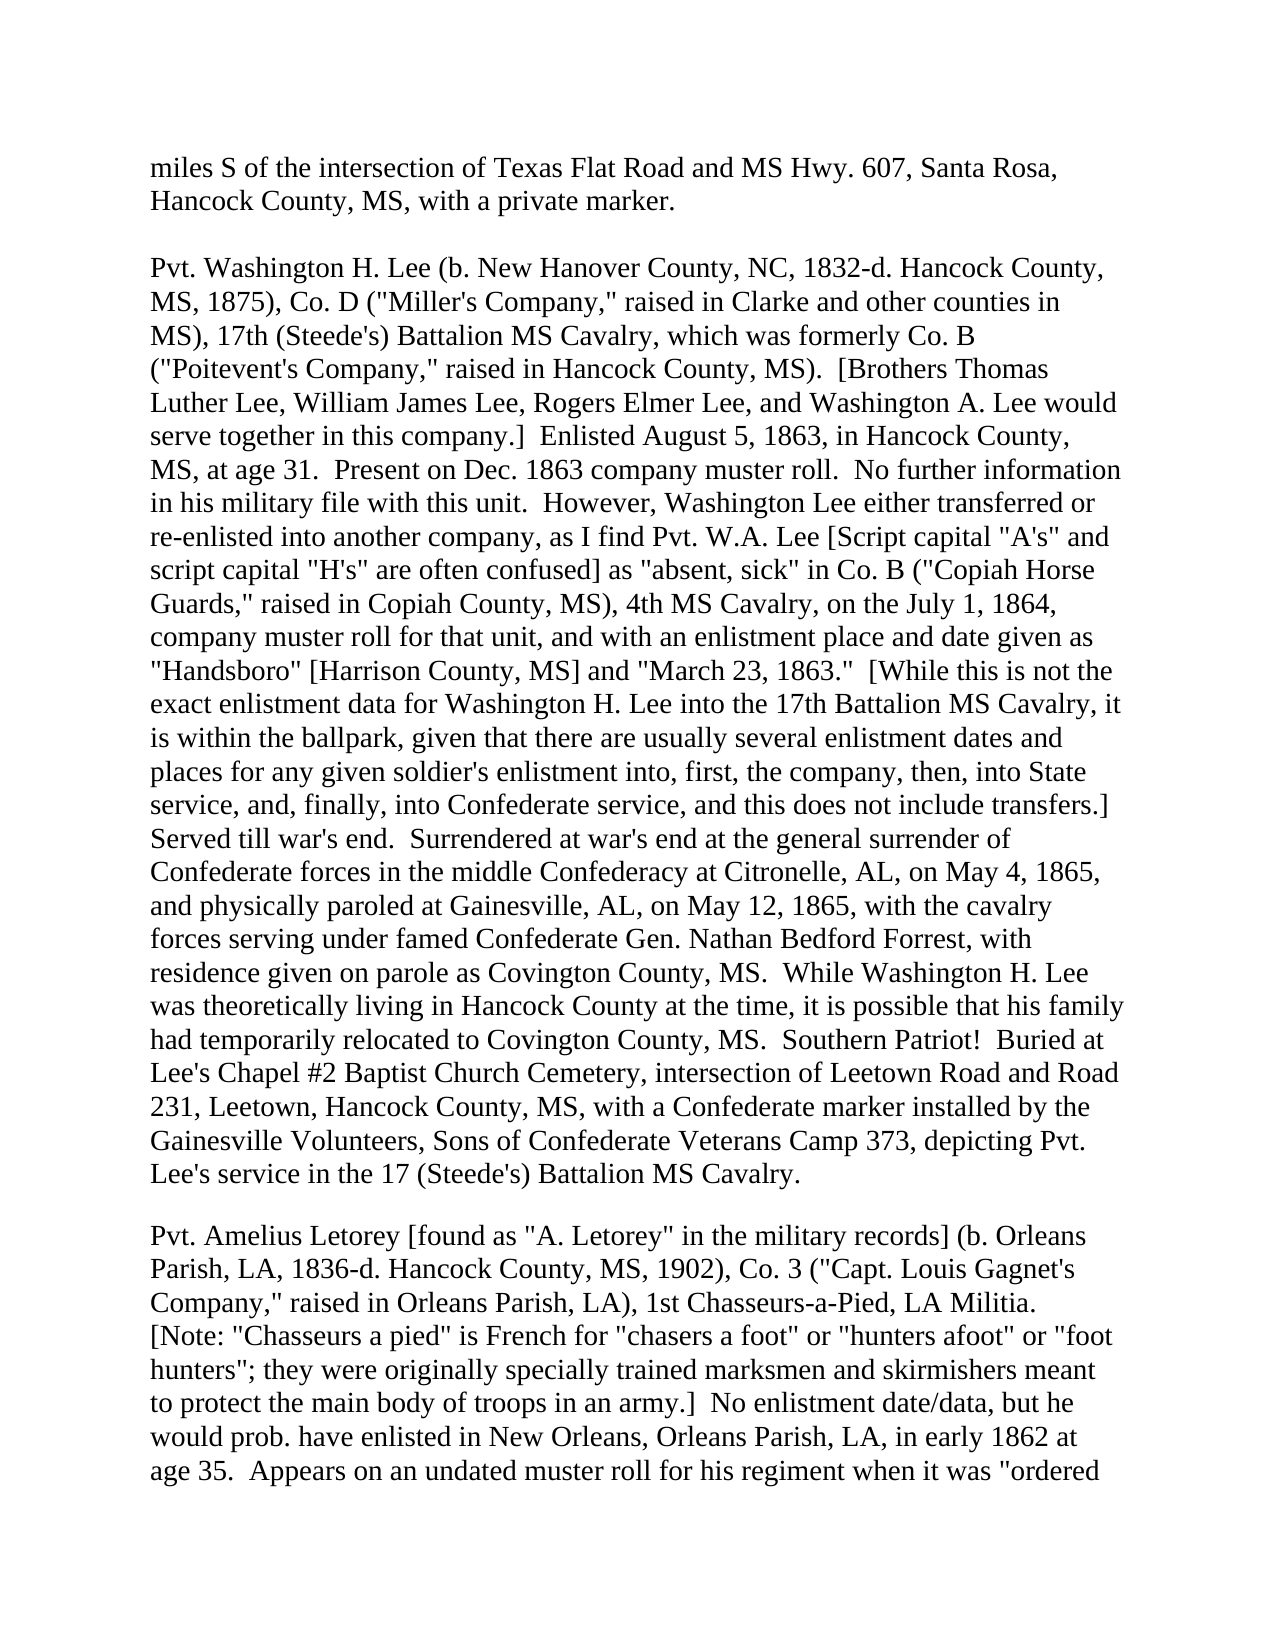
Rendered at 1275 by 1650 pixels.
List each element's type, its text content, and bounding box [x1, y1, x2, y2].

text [150, 150, 1125, 217]
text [150, 1218, 1125, 1486]
text Pvt. Washington H. Lee (b. New Hanover County, NC, 1832-d. Hancock County, MS, 1875), Co. D ("Miller's Company," raised in Clarke and other counties in MS), 17th (Steede's) Battalion MS Cavalry, which was formerly Co. B ("Poitevent's Company," raised in Hancock County, MS). [Brothers Thomas Luther Lee, William James Lee, Rogers Elmer Lee, and Washington A. Lee would serve together in this company.] Enlisted August 5, 1863, in Hancock County, MS, at age 31. Present on Dec. 1863 company muster roll. No further information in his military file with this unit. However, Washington Lee either transferred or re-enlisted into another company, as I find Pvt. W.A. Lee [Script capital "A's" and script capital "H's" are often confused] as "absent, sick" in Co. B ("Copiah Horse Guards," raised in Copiah County, MS), 4th MS Cavalry, on the July 1, 1864, company muster roll for that unit, and with an enlistment place and date given as "Handsboro" [Harrison County, MS] and "March 23, 1863." [While this is not the exact enlistment data for Washington H. Lee into the 17th Battalion MS Cavalry, it is within the ballpark, given that there are usually several enlistment dates and places for any given soldier's enlistment into, first, the company, then, into State service, and, finally, into Confederate service, and this does not include transfers.] Served till war's end. Surrendered at war's end at the general surrender of Confederate forces in the middle Confederacy at Citronelle, AL, on May 4, 1865, and physically paroled at Gainesville, AL, on May 12, 1865, with the cavalry forces serving under famed Confederate Gen. Nathan Bedford Forrest, with residence given on parole as Covington County, MS. While Washington H. Lee was theoretically living in Hancock County at the time, it is possible that his family had temporarily relocated to Covington County, MS. Southern Patriot! Buried at Lee's Chapel #2 Baptist Church Cemetery, intersection of Leetown Road and Road 231, Leetown, Hancock County, MS, with a Confederate marker installed by the Gainesville Volunteers, Sons of Confederate Veterans Camp 373, depicting Pvt. Lee's service in the 17 (Steede's) Battalion MS Cavalry. [150, 251, 1125, 1190]
